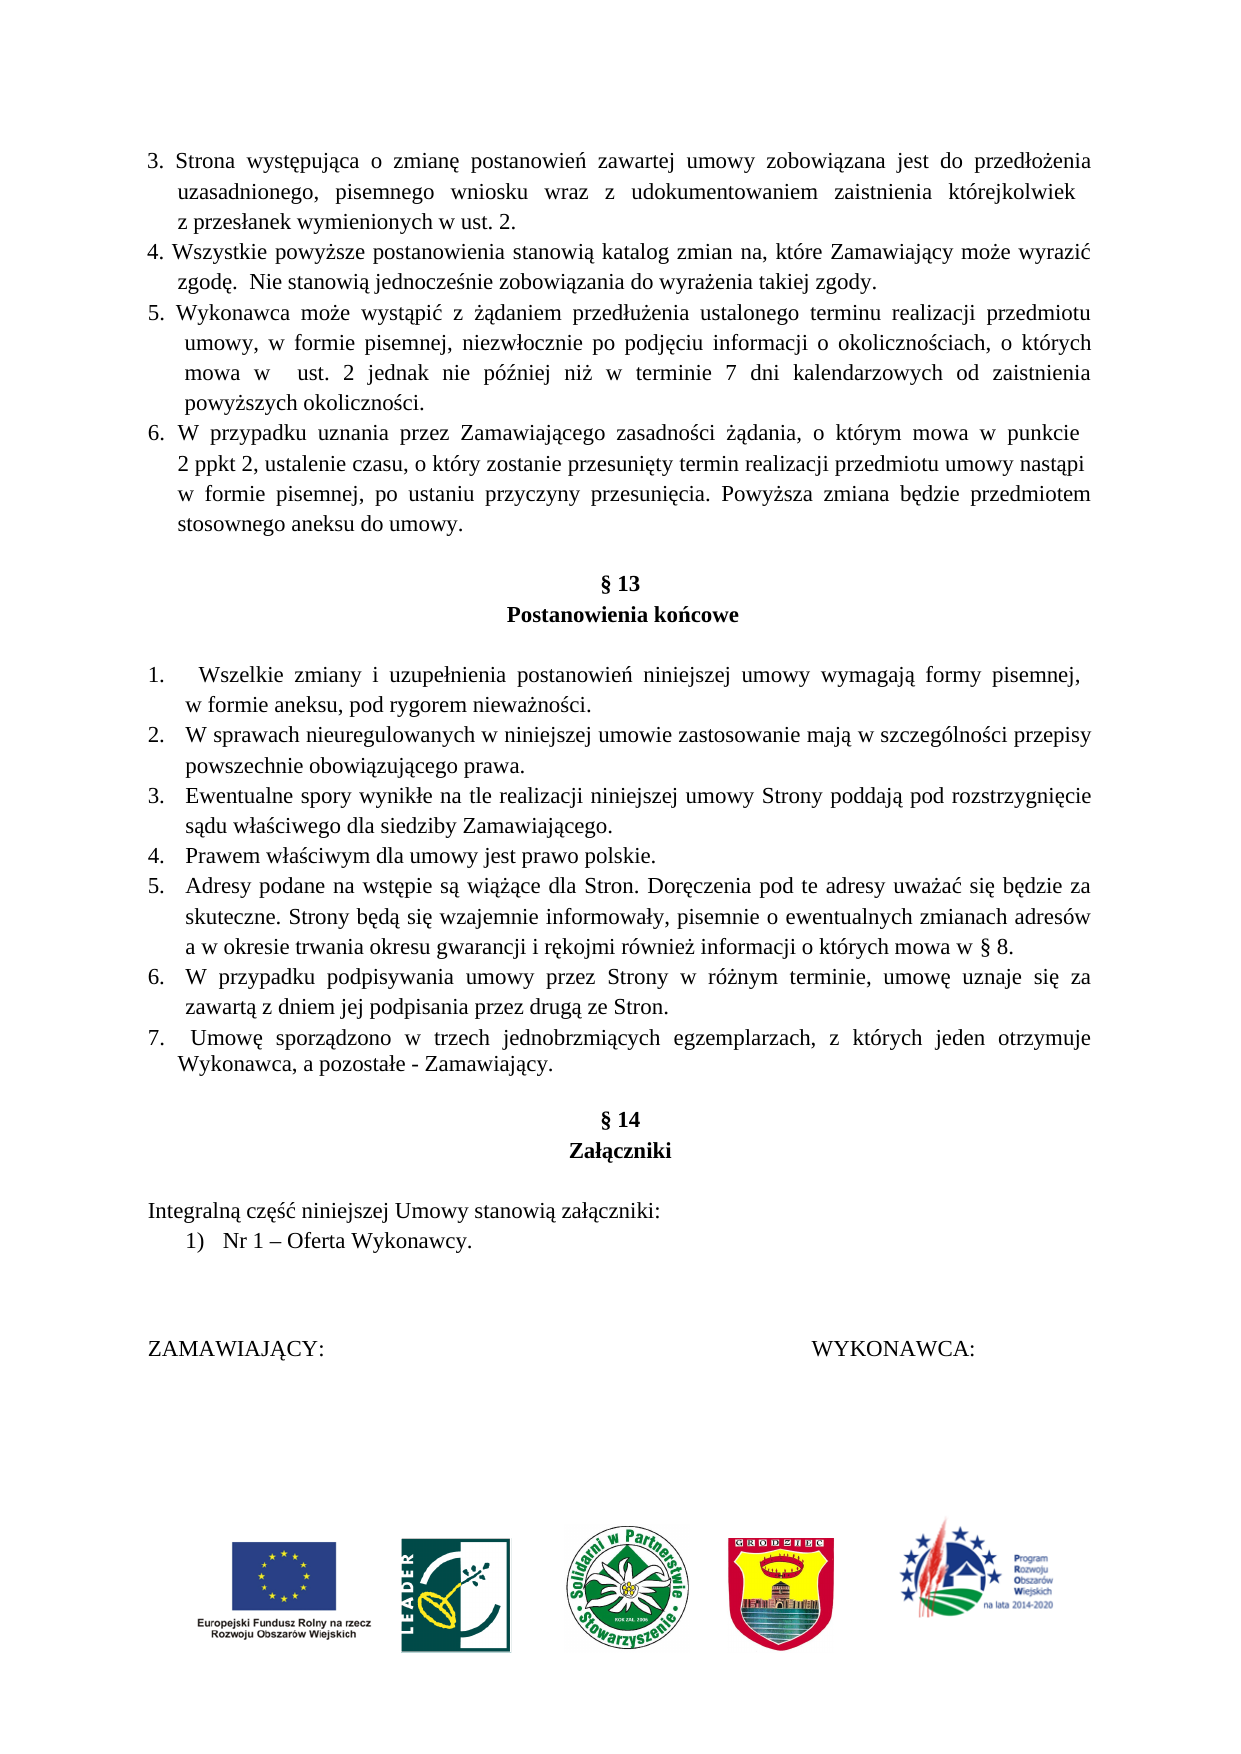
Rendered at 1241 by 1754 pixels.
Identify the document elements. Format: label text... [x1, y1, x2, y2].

list 5. Wykonawca może wystąpić z żądaniem przedłużenia ustalonego terminu realizacji przedmiotu umowy, w formie pisemnej, niezwłocznie po podjęciu informacji o okolicznościach, o których mowa w ust. 2 jednak nie później niż w terminie 7 dni kalendarzowych od zaistnienia powyższych okoliczności. [148, 299, 1093, 416]
text § 14 [148, 1107, 1093, 1133]
list Wszelkie zmiany i uzupełnienia postanowień niniejszej umowy wymagają formy pisemnej, w formie aneksu, pod rygorem nieważności. [148, 661, 1093, 718]
picture [891, 1490, 1086, 1653]
picture [401, 1538, 512, 1653]
list Adresy podane na wstępie są wiążące dla Stron. Doręczenia pod te adresy uważać się będzie za skuteczne. Strony będą się wzajemnie informowały, pisemnie o ewentualnych zmianach adresów a w okresie trwania okresu gwarancji i rękojmi również informacji o których mowa w § 8. [148, 873, 1093, 959]
list W przypadku podpisywania umowy przez Strony w różnym terminie, umowę uznaje się za zawartą z dniem jej podpisania przez drugą ze Stron. [148, 963, 1093, 1020]
list W przypadku uznania przez Zamawiającego zasadności żądania, o którym mowa w punkcie 2 ppkt 2, ustalenie czasu, o który zostanie przesunięty termin realizacji przedmiotu umowy nastąpi w formie pisemnej, po ustaniu przyczyny przesunięcia. Powyższa zmiana będzie przedmiotem stosownego aneksu do umowy. [148, 419, 1093, 536]
list Prawem właściwym dla umowy jest prawo polskie. [148, 842, 1093, 869]
list Umowę sporządzono w trzech jednobrzmiących egzemplarzach, z których jeden otrzymuje Wykonawca, a pozostałe - Zamawiający. [148, 1024, 1093, 1076]
text Integralną część niniejszej Umowy stanowią załączniki: [148, 1197, 1093, 1223]
text 4. Wszystkie powyższe postanowienia stanowią katalog zmian na, które Zamawiający może wyrazić zgodę. Nie stanowią jednocześnie zobowiązania do wyrażenia takiej zgody. [147, 238, 1093, 295]
picture [726, 1538, 835, 1653]
text Załączniki [148, 1137, 1093, 1163]
list Ewentualne spory wynikłe na tle realizacji niniejszej umowy Strony poddają pod rozstrzygnięcie sądu właściwego dla siedziby Zamawiającego. [148, 782, 1093, 838]
list W sprawach nieuregulowanych w niniejszej umowie zastosowanie mają w szczególności przepisy powszechnie obowiązującego prawa. [148, 722, 1093, 778]
picture [184, 1521, 375, 1652]
picture [563, 1524, 691, 1653]
list Nr 1 – Oferta Wykonawcy. [185, 1227, 1093, 1254]
text ZAMAWIAJĄCY: WYKONAWCA: [148, 1335, 1093, 1361]
text 3. Strona występująca o zmianę postanowień zawartej umowy zobowiązana jest do przedłożenia uzasadnionego, pisemnego wniosku wraz z udokumentowaniem zaistnienia którejkolwiek z przesłanek wymienionych w ust. 2. [147, 148, 1093, 234]
text § 13 [148, 571, 1093, 597]
text Postanowienia końcowe [148, 601, 1093, 627]
